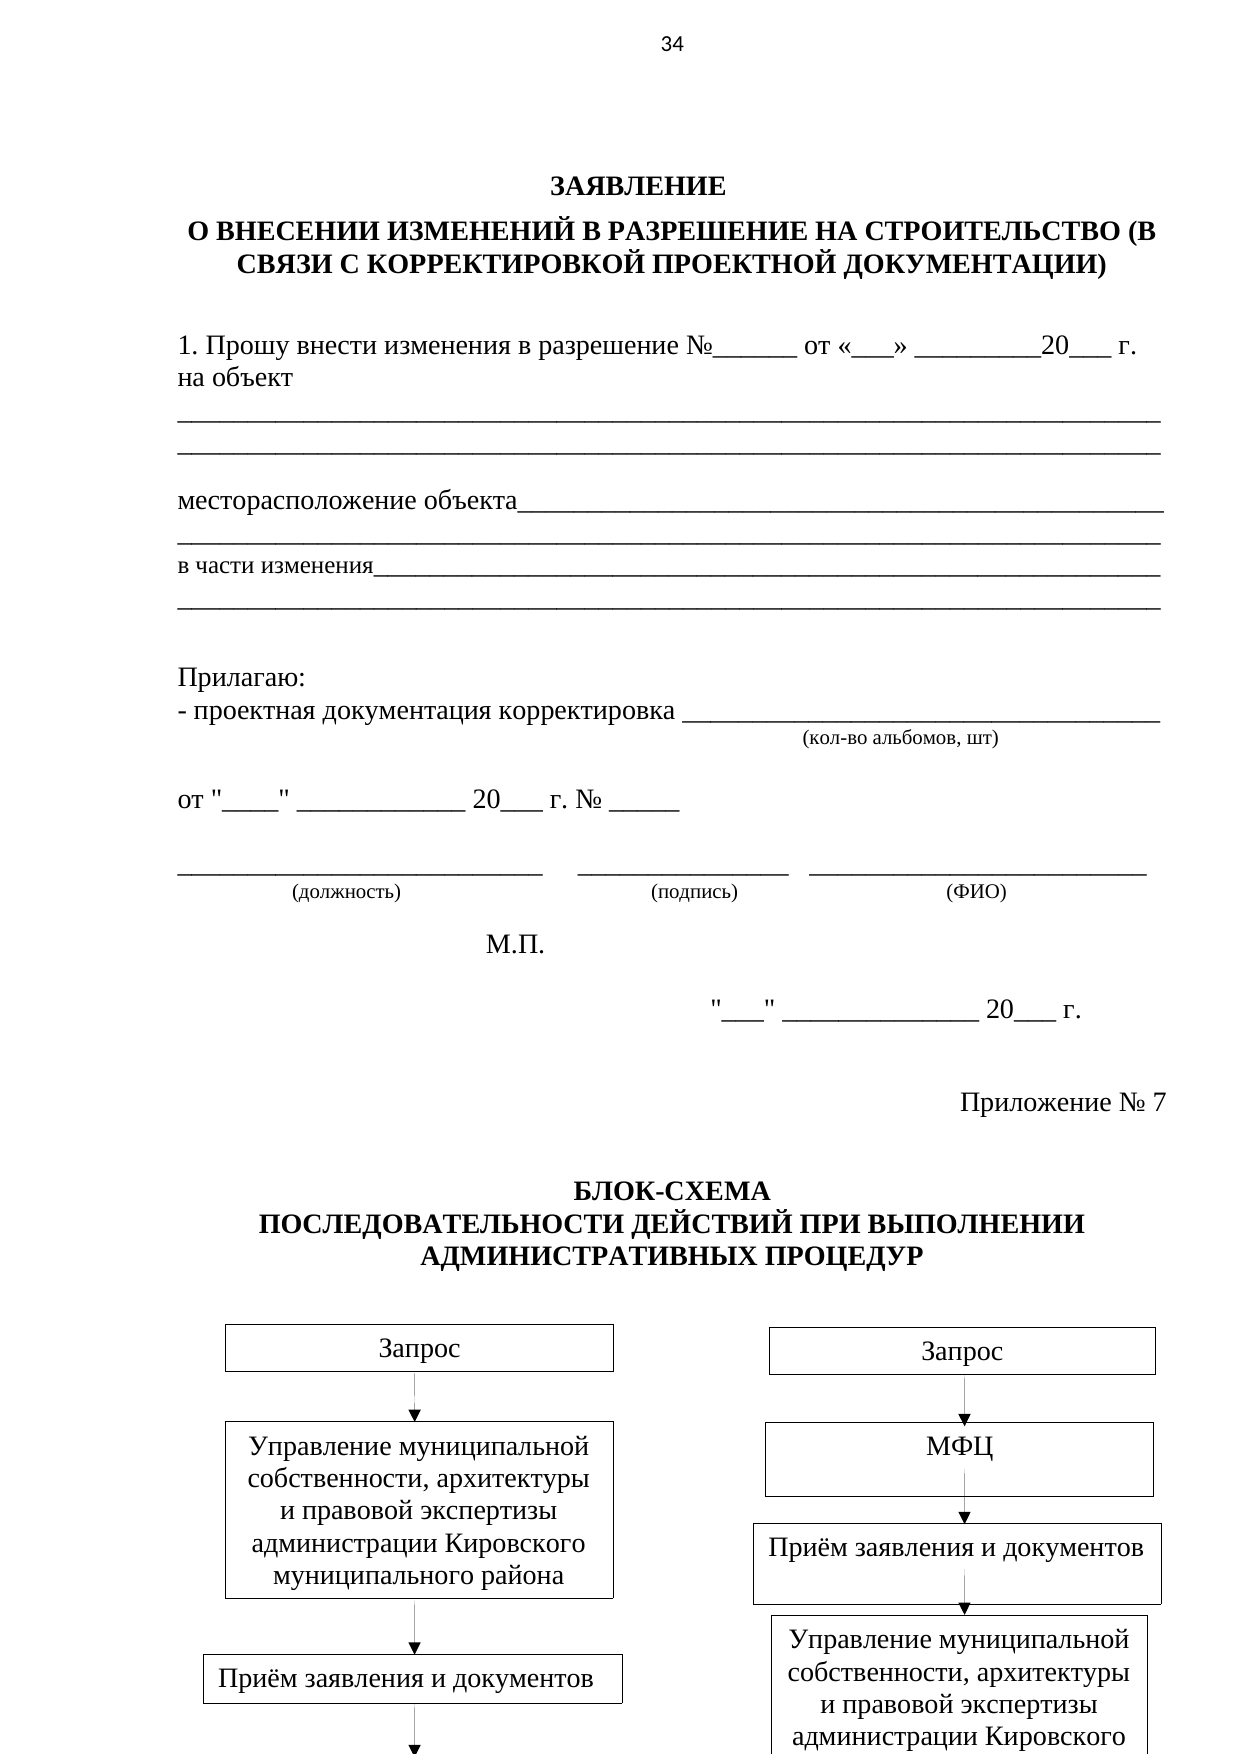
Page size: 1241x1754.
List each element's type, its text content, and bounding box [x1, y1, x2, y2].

text 1. Прошу внести изменения в разрешение №______ от «___» _________20___ г. на объект ______________________________________________________________________ [177, 328, 1167, 425]
text ЗАЯВЛЕНИЕ [177, 169, 1167, 202]
text от "____" ____________ 20___ г. № _____ [177, 782, 1167, 814]
text М.П. [177, 927, 1167, 959]
text ______________________________________________________________________ [177, 425, 1167, 458]
text в части изменения________________________________________________________ [177, 547, 1167, 580]
text БЛОК-СХЕМА [177, 1174, 1167, 1207]
text Приложение № 7 [177, 1084, 1167, 1117]
text О ВНЕСЕНИИ ИЗМЕНЕНИЙ В РАЗРЕШЕНИЕ НА СТРОИТЕЛЬСТВО (В СВЯЗИ С КОРРЕКТИРОВКОЙ ПРОЕКТНОЙ ДОКУМЕНТАЦИИ) [177, 214, 1167, 279]
text - проектная документация корректировка __________________________________ [177, 693, 1167, 725]
text ______________________________________________________________________ [177, 515, 1167, 547]
text ПОСЛЕДОВАТЕЛЬНОСТИ ДЕЙСТВИЙ ПРИ ВЫПОЛНЕНИИ [177, 1207, 1167, 1239]
text месторасположение объекта______________________________________________ [177, 483, 1167, 515]
text ______________________________________________________________________ [177, 580, 1167, 612]
text "___" ______________ 20___ г. [177, 992, 1167, 1024]
text (кол-во альбомов, шт) [177, 725, 1167, 749]
text (должность) (подпись) (ФИО) [177, 879, 1167, 903]
text Прилагаю: [177, 660, 1167, 693]
text __________________________ _______________ ________________________ [177, 846, 1167, 879]
text АДМИНИСТРАТИВНЫХ ПРОЦЕДУР [177, 1239, 1167, 1272]
